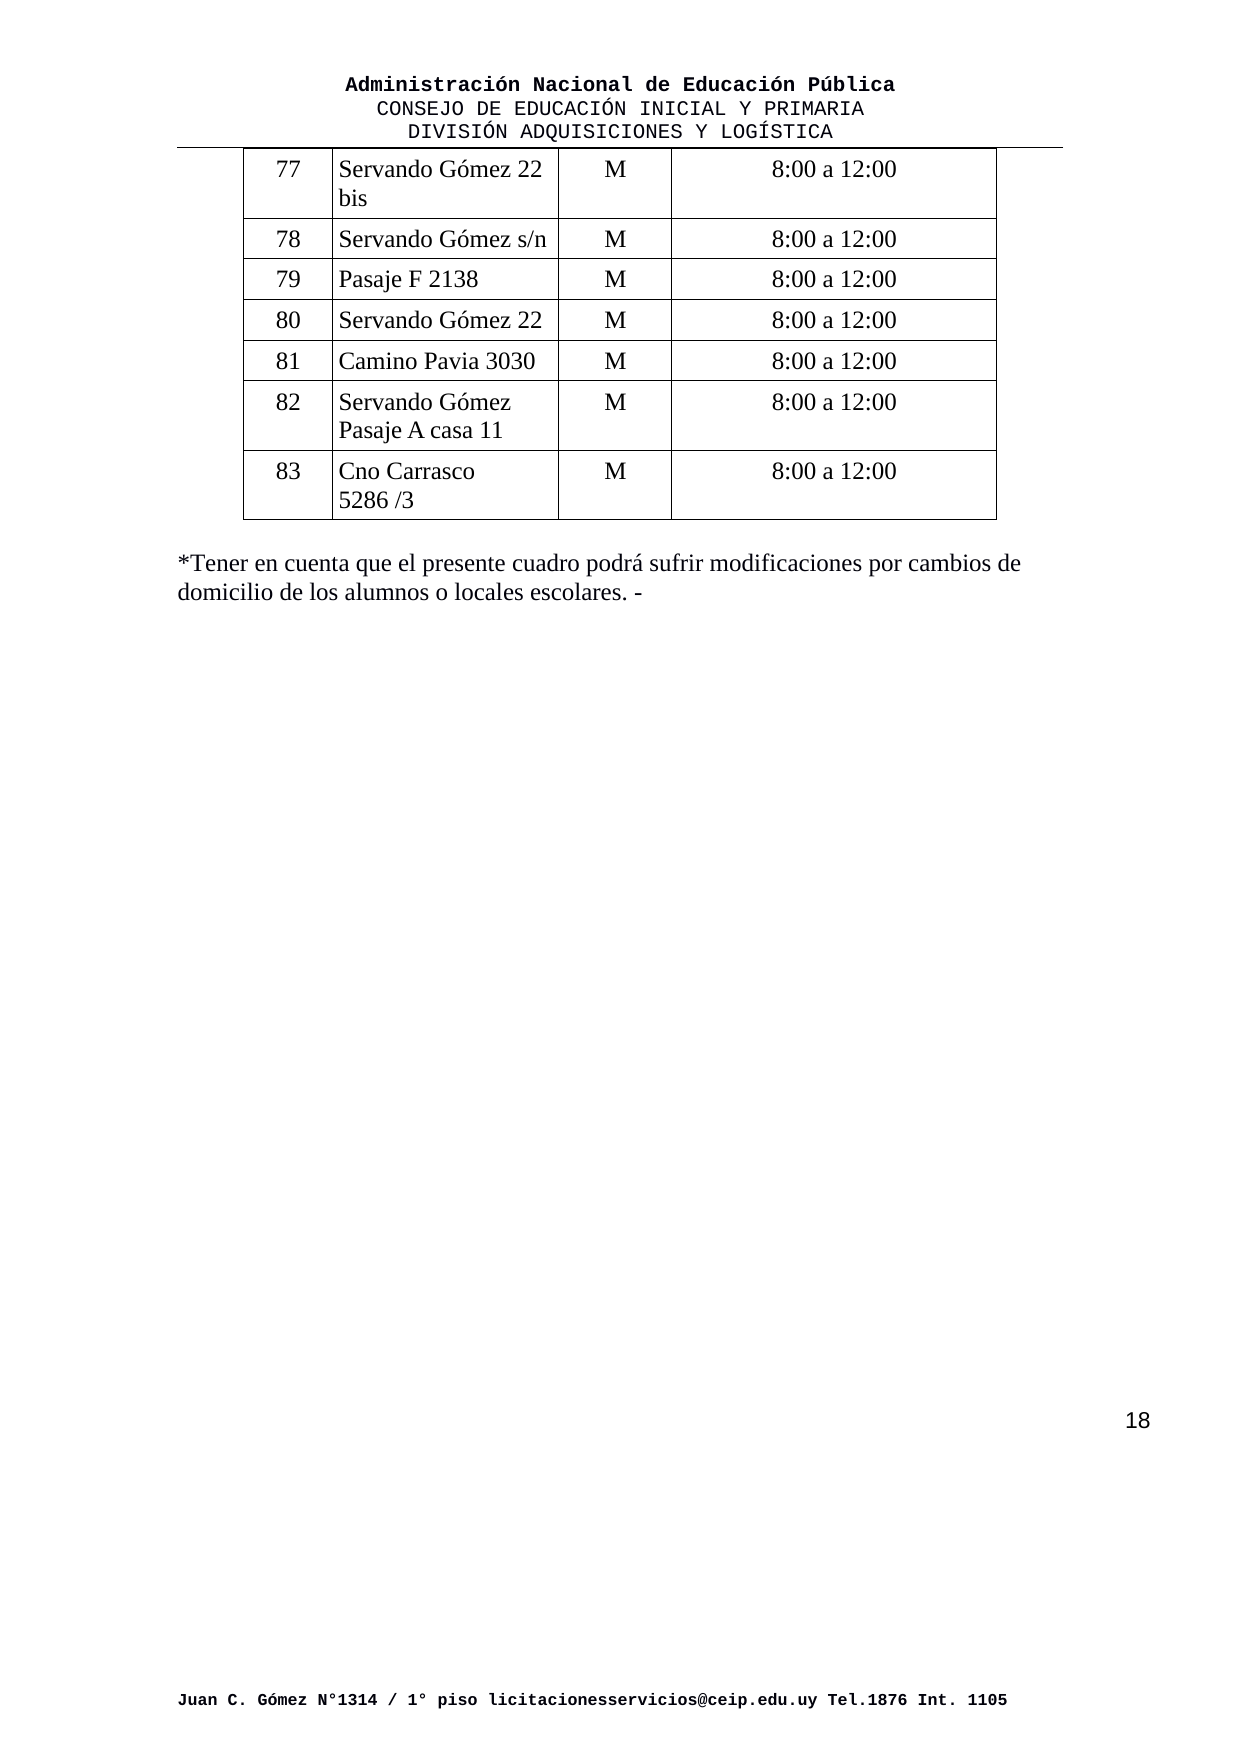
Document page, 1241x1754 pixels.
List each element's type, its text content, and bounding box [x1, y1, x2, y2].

table_cell 78 [244, 219, 332, 258]
table_cell 81 [244, 341, 332, 380]
table_cell M [559, 259, 671, 299]
table_cell 79 [244, 259, 332, 299]
table_cell 8:00 a 12:00 [672, 381, 996, 450]
table_cell Servando Gómez s/n [333, 219, 558, 258]
table_cell M [559, 381, 671, 450]
table_cell 8:00 a 12:00 [672, 451, 996, 519]
table_cell Servando Gómez 22 [333, 300, 558, 339]
table_cell Servando Gómez Pasaje A casa 11 [333, 381, 558, 450]
table_cell M [559, 149, 671, 217]
table_cell 8:00 a 12:00 [672, 259, 996, 299]
table_cell 83 [244, 451, 332, 519]
table_cell 8:00 a 12:00 [672, 149, 996, 217]
table_cell M [559, 300, 671, 339]
table_cell 80 [244, 300, 332, 339]
table_cell 77 [244, 149, 332, 217]
table_cell Camino Pavia 3030 [333, 341, 558, 380]
table_cell 8:00 a 12:00 [672, 219, 996, 258]
text *Tener en cuenta que el presente cuadro podrá sufrir modificaciones por cambios de domicilio de los alumnos o locales escolares. - [177, 520, 1063, 606]
table_cell 82 [244, 381, 332, 450]
table_cell Servando Gómez 22 bis [333, 149, 558, 217]
table_cell Pasaje F 2138 [333, 259, 558, 299]
table_cell 8:00 a 12:00 [672, 300, 996, 339]
table_cell Cno Carrasco 5286 /3 [333, 451, 558, 519]
table_cell M [559, 219, 671, 258]
table_cell M [559, 341, 671, 380]
table_cell M [559, 451, 671, 519]
table_cell 8:00 a 12:00 [672, 341, 996, 380]
